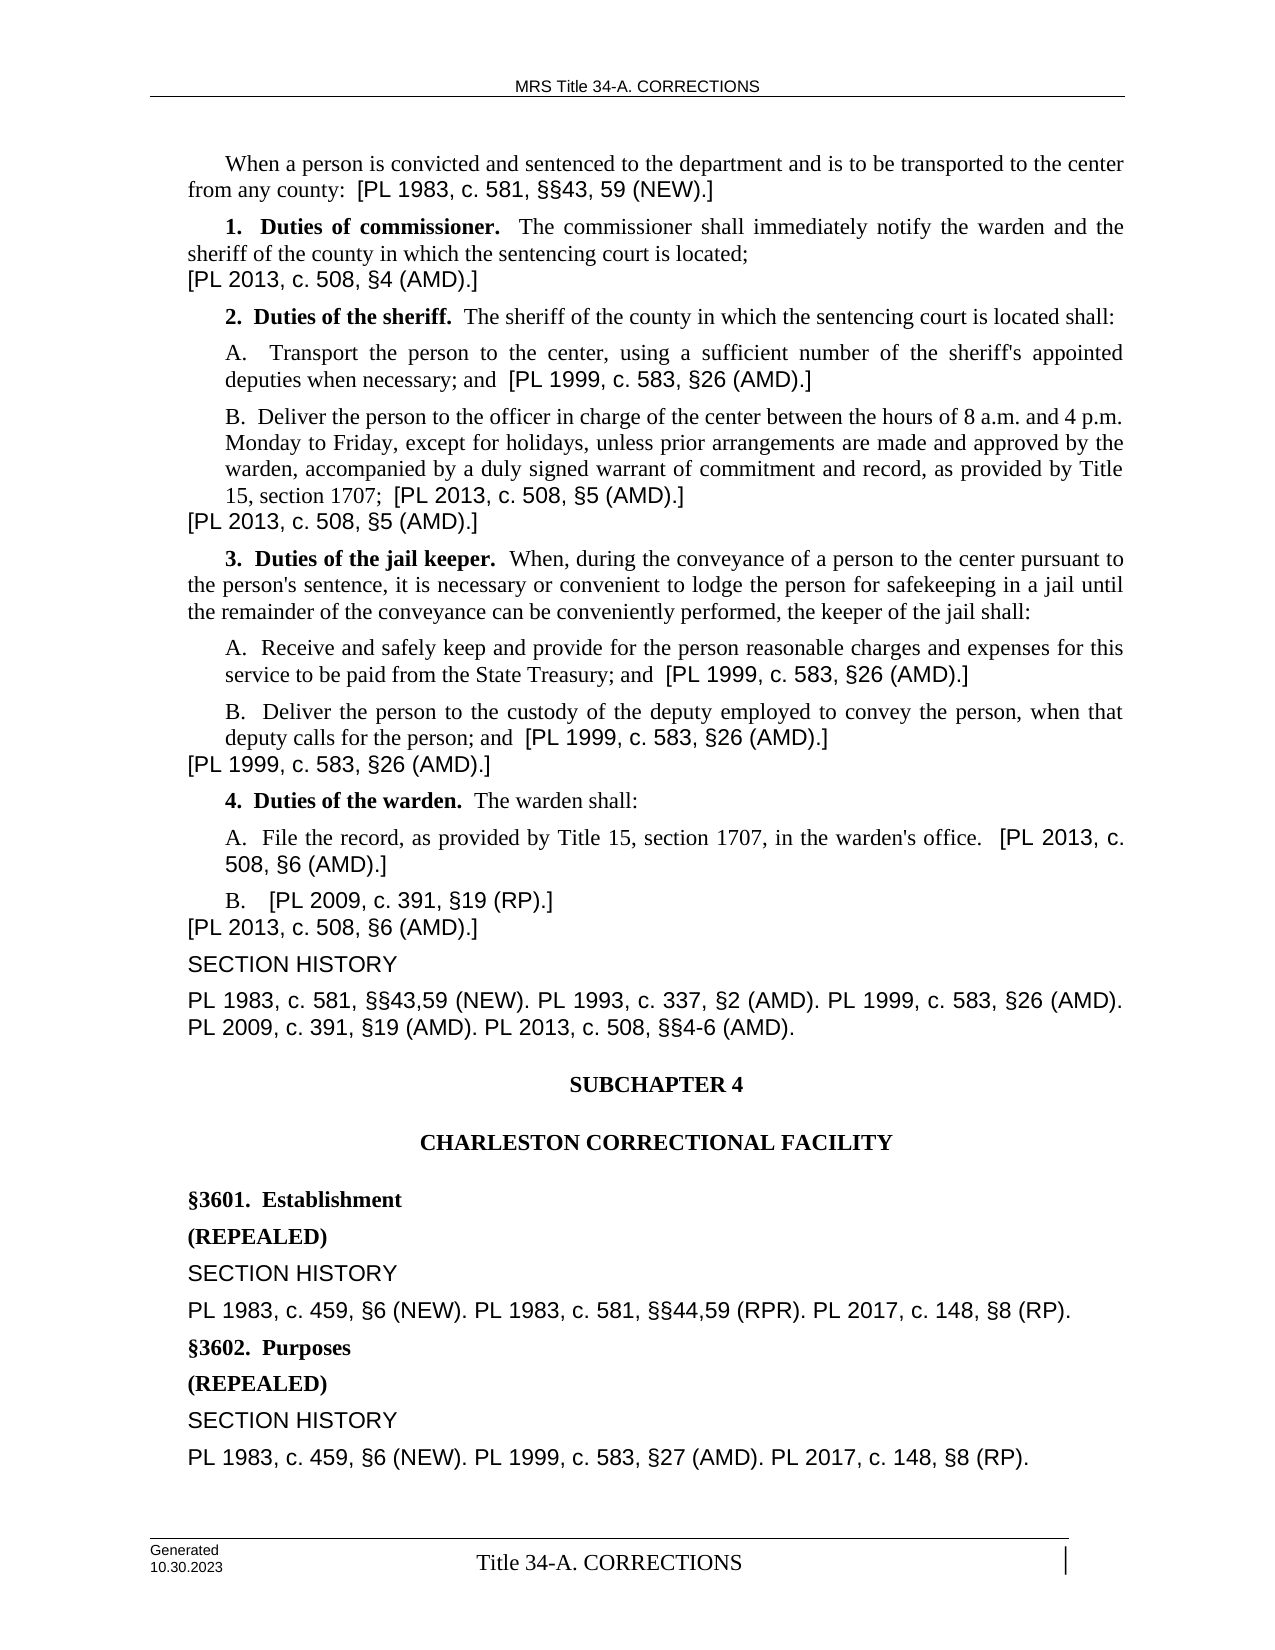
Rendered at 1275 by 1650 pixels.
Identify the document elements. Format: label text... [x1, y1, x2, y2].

text A. File the record, as provided by Title 15, section 1707, in the warden's office. [PL 2013, c. 508, §6 (AMD).] [225, 824, 1125, 877]
text (REPEALED) [187, 1223, 1125, 1249]
text [PL 2013, c. 508, §6 (AMD).] [187, 914, 1125, 940]
text SECTION HISTORY [187, 951, 1125, 977]
text (REPEALED) [187, 1370, 1125, 1397]
text 4. Duties of the warden. The warden shall: [187, 787, 1125, 814]
text SECTION HISTORY [187, 1260, 1125, 1286]
text CHARLESTON CORRECTIONAL FACILITY [187, 1129, 1125, 1155]
text B. [PL 2009, c. 391, §19 (RP).] [225, 887, 1125, 914]
text [PL 1999, c. 583, §26 (AMD).] [187, 751, 1125, 777]
text When a person is convicted and sentenced to the department and is to be transported to the center from any county: [PL 1983, c. 581, §§43, 59 (NEW).] [187, 150, 1125, 203]
text [PL 2013, c. 508, §5 (AMD).] [187, 508, 1125, 534]
text A. Receive and safely keep and provide for the person reasonable charges and expenses for this service to be paid from the State Treasury; and [PL 1999, c. 583, §26 (AMD).] [225, 634, 1125, 687]
text B. Deliver the person to the custody of the deputy employed to convey the person, when that deputy calls for the person; and [PL 1999, c. 583, §26 (AMD).] [225, 698, 1125, 751]
text [PL 2013, c. 508, §4 (AMD).] [187, 266, 1125, 292]
text PL 1983, c. 459, §6 (NEW). PL 1999, c. 583, §27 (AMD). PL 2017, c. 148, §8 (RP). [187, 1444, 1125, 1470]
text B. Deliver the person to the officer in charge of the center between the hours of 8 a.m. and 4 p.m. Monday to Friday, except for holidays, unless prior arrangements are made and approved by the warden, accompanied by a duly signed warrant of commitment and record, as provided by Title 15, section 1707; [PL 2013, c. 508, §5 (AMD).] [225, 403, 1125, 508]
text 3. Duties of the jail keeper. When, during the conveyance of a person to the center pursuant to the person's sentence, it is necessary or convenient to lodge the person for safekeeping in a jail until the remainder of the conveyance can be conveniently performed, the keeper of the jail shall: [187, 545, 1125, 624]
text SECTION HISTORY [187, 1407, 1125, 1433]
text PL 1983, c. 459, §6 (NEW). PL 1983, c. 581, §§44,59 (RPR). PL 2017, c. 148, §8 (RP). [187, 1297, 1125, 1323]
text §3601. Establishment [187, 1186, 1125, 1213]
text §3602. Purposes [187, 1333, 1125, 1360]
text SUBCHAPTER 4 [187, 1071, 1125, 1098]
text A. Transport the person to the center, using a sufficient number of the sheriff's appointed deputies when necessary; and [PL 1999, c. 583, §26 (AMD).] [225, 339, 1125, 392]
text PL 1983, c. 581, §§43,59 (NEW). PL 1993, c. 337, §2 (AMD). PL 1999, c. 583, §26 (AMD). PL 2009, c. 391, §19 (AMD). PL 2013, c. 508, §§4-6 (AMD). [187, 987, 1125, 1040]
text 1. Duties of commissioner. The commissioner shall immediately notify the warden and the sheriff of the county in which the sentencing court is located; [187, 213, 1125, 266]
text 2. Duties of the sheriff. The sheriff of the county in which the sentencing court is located shall: [187, 303, 1125, 329]
